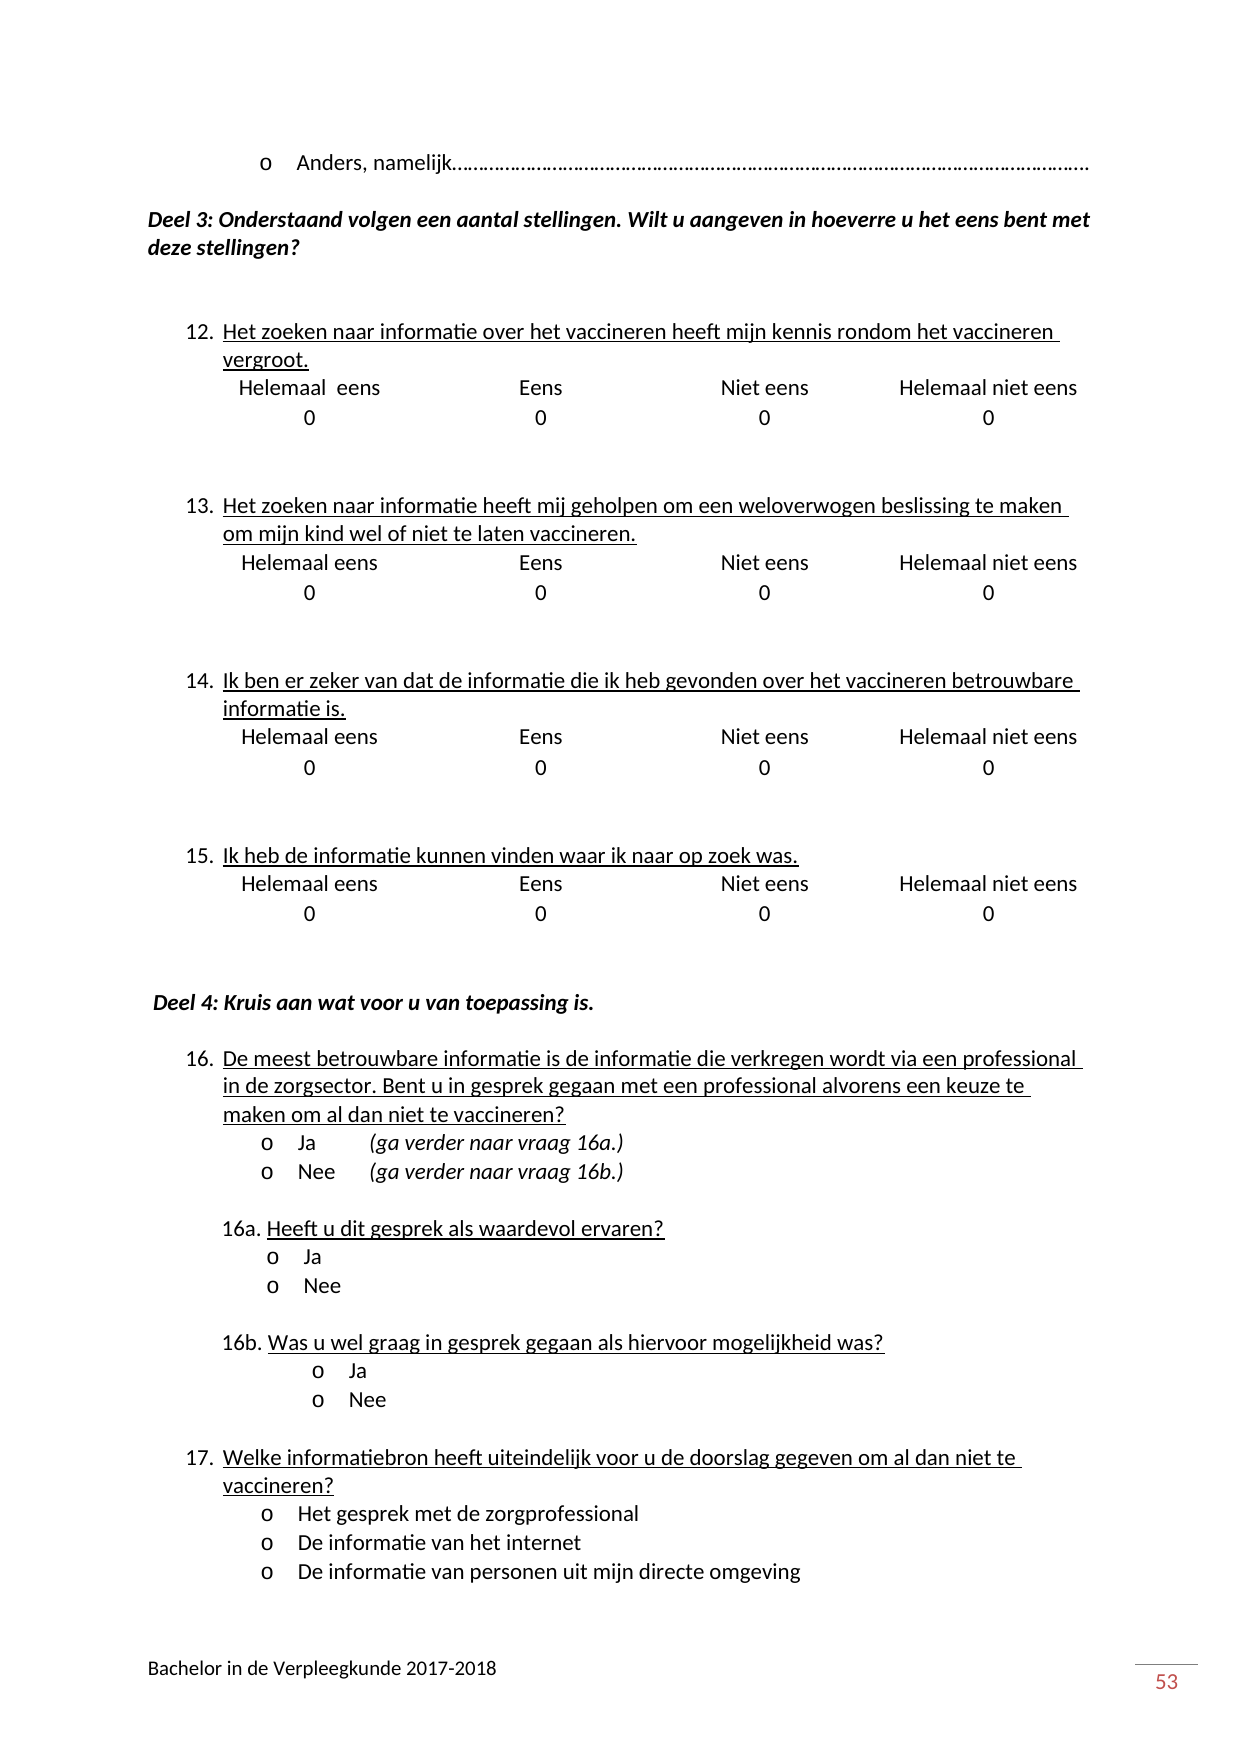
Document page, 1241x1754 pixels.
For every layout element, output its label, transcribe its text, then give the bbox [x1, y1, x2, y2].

table_cell 0 [873, 899, 1104, 932]
list Anders, namelijk…………………………………………………………………………………………………………. [259, 148, 1093, 177]
table_header Helemaal niet eens [873, 548, 1104, 578]
table_cell 0 [656, 403, 873, 436]
table_cell 0 [194, 753, 425, 785]
list Nee [311, 1386, 1093, 1415]
text Deel 3: Onderstaand volgen een aantal stellingen. Wilt u aangeven in hoeverre u het eens bent met deze stellingen? [148, 205, 1093, 261]
table_header Eens [425, 373, 656, 403]
list Welke informatiebron heeft uiteindelijk voor u de doorslag gegeven om al dan niet te vaccineren? [185, 1443, 1093, 1499]
list De informatie van personen uit mijn directe omgeving [260, 1557, 1093, 1586]
table_cell 0 [656, 578, 873, 610]
list Het zoeken naar informatie heeft mij geholpen om een weloverwogen beslissing te maken om mijn kind wel of niet te laten vaccineren. [185, 492, 1093, 548]
table_header Helemaal niet eens [873, 722, 1104, 753]
list Het gesprek met de zorgprofessional [260, 1499, 1093, 1528]
list Het zoeken naar informatie over het vaccineren heeft mijn kennis rondom het vaccineren vergroot. [185, 317, 1093, 373]
table_cell 0 [425, 578, 656, 610]
list De informatie van het internet [260, 1528, 1093, 1557]
table_cell 0 [425, 899, 656, 932]
list Nee [266, 1271, 1093, 1300]
table_cell 0 [425, 753, 656, 785]
table_cell 0 [873, 753, 1104, 785]
list De meest betrouwbare informatie is de informatie die verkregen wordt via een professional in de zorgsector. Bent u in gesprek gegaan met een professional alvorens een keuze te maken om al dan niet te vaccineren? [185, 1044, 1093, 1128]
list Ik heb de informatie kunnen vinden waar ik naar op zoek was. [185, 841, 1093, 869]
table_header Helemaal eens [194, 722, 425, 753]
list Ja [311, 1356, 1093, 1386]
table_cell 0 [194, 899, 425, 932]
table_header Helemaal eens [194, 373, 425, 403]
table_header Helemaal eens [194, 548, 425, 578]
table_cell 0 [425, 403, 656, 436]
table_header Eens [425, 548, 656, 578]
text 16b. Was u wel graag in gesprek gegaan als hiervoor mogelijkheid was? [221, 1328, 1093, 1356]
table_header Helemaal niet eens [873, 869, 1104, 899]
text 16a. Heeft u dit gesprek als waardevol ervaren? [221, 1214, 1093, 1242]
table_cell 0 [873, 578, 1104, 610]
table_header Eens [425, 722, 656, 753]
text Deel 4: Kruis aan wat voor u van toepassing is. [148, 988, 1093, 1016]
table_header Niet eens [656, 869, 873, 899]
table_header Niet eens [656, 722, 873, 753]
table_cell 0 [194, 403, 425, 436]
table_cell 0 [656, 899, 873, 932]
table_header Helemaal eens [194, 869, 425, 899]
list Nee (ga verder naar vraag 16b.) [260, 1157, 1093, 1186]
list Ja (ga verder naar vraag 16a.) [260, 1128, 1093, 1157]
table_header Niet eens [656, 373, 873, 403]
table_cell 0 [656, 753, 873, 785]
table_header Niet eens [656, 548, 873, 578]
table_cell 0 [873, 403, 1104, 436]
list Ik ben er zeker van dat de informatie die ik heb gevonden over het vaccineren betrouwbare informatie is. [185, 666, 1093, 722]
table_header Eens [425, 869, 656, 899]
table_cell 0 [194, 578, 425, 610]
table_header Helemaal niet eens [873, 373, 1104, 403]
list Ja [266, 1242, 1093, 1271]
